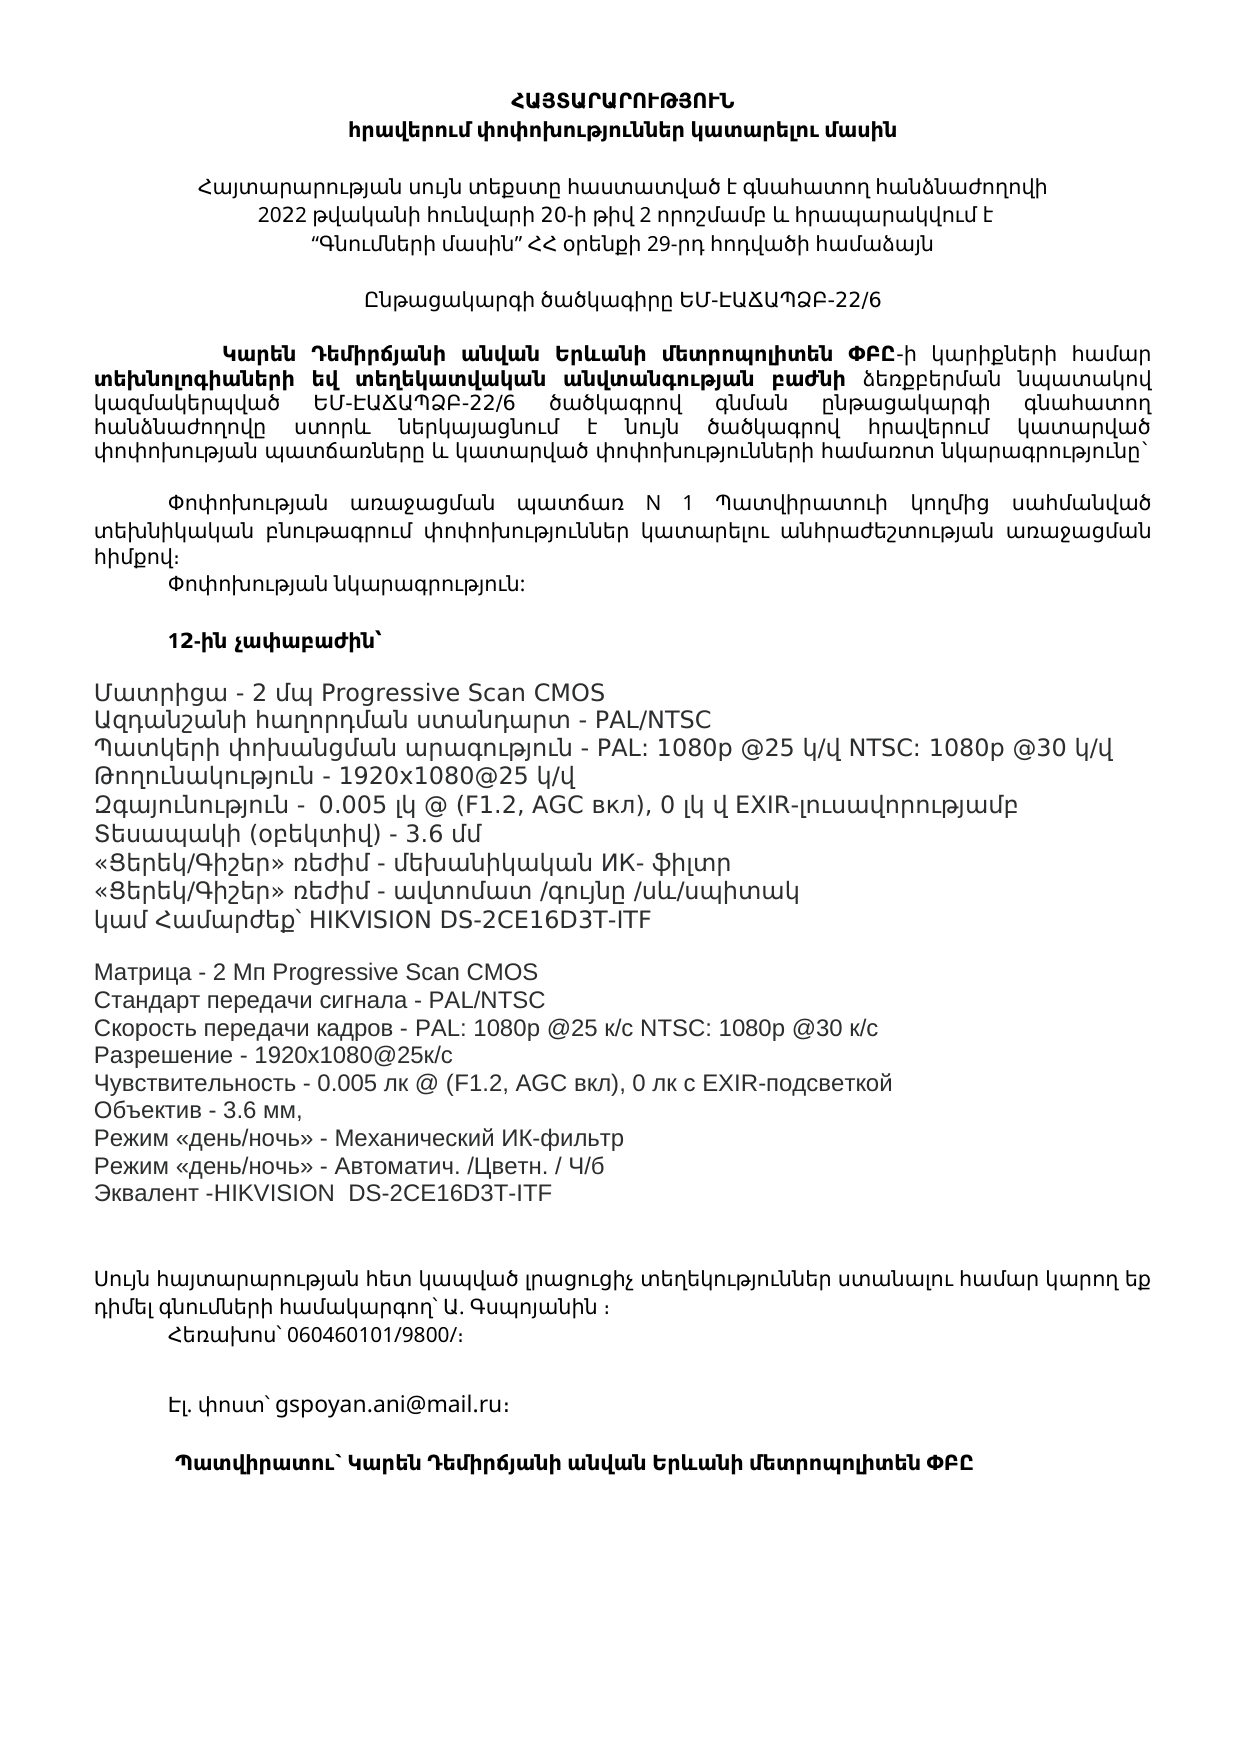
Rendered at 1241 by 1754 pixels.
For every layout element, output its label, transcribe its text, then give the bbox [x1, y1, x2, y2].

text Режим «день/ночь» - Автоматич. /Цветн. / Ч/б [94, 1152, 1152, 1179]
text Режим «день/ночь» - Механический ИК-фильтр [94, 1124, 1152, 1152]
text կամ Համարժեք՝ HIKVISION DS-2CE16D3T-ITF [94, 905, 1152, 934]
text Скорость передачи кадров - PAL: 1080p @25 к/с NTSC: 1080p @30 к/с [94, 1013, 1152, 1041]
text Матрица - 2 Мп Progressive Scan CMOS [94, 958, 1152, 986]
subtitle 2022 թվականի հունվարի 20-ի թիվ 2 որոշմամբ և հրապարակվում է [94, 200, 1152, 229]
subtitle “Գնումների մասին” ՀՀ օրենքի 29-րդ հոդվածի համաձայն [94, 229, 1152, 257]
text Մատրիցա - 2 մպ Progressive Scan CMOS [94, 679, 1152, 707]
text Чувствительность - 0.005 лк @ (F1.2, AGC вкл), 0 лк с EXIR-подсветкой [94, 1069, 1152, 1096]
text Стандарт передачи сигнала - PAL/NTSC [94, 986, 1152, 1013]
text Պատվիրատու` Կարեն Դեմիրճյանի անվան Երևանի մետրոպոլիտեն ՓԲԸ [131, 1448, 1152, 1476]
text ՀԱՅՏԱՐԱՐՈՒԹՅՈՒՆ [94, 86, 1152, 115]
text 12-ին չափաբաժին՝ [94, 626, 1152, 654]
text Փոփոխության առաջացման պատճառ N 1 Պատվիրատուի կողմից սահմանված տեխնիկական բնութագրում փոփոխություններ կատարելու անհրաժեշտության առաջացման հիմքով։ [94, 488, 1152, 569]
subtitle Հայտարարության սույն տեքստը հաստատված է գնահատող հանձնաժողովի [94, 172, 1152, 200]
text Эквалент -HIKVISION DS-2CE16D3T-ITF [94, 1179, 1152, 1207]
text «Ցերեկ/Գիշեր» ռեժիմ - ավտոմատ /գույնը /սև/սպիտակ [94, 877, 1152, 905]
text Ազդանշանի հաղորդման ստանդարտ - PAL/NTSC [94, 707, 1152, 734]
text Սույն հայտարարության հետ կապված լրացուցիչ տեղեկություններ ստանալու համար կարող եք դիմել գնումների համակարգող՝ Ա. Գսպոյանին ։ [94, 1264, 1152, 1321]
text Փոփոխության նկարագրություն: [94, 569, 1152, 598]
text Разрешение - 1920х1080@25к/с [94, 1041, 1152, 1069]
text Տեսապակի (օբեկտիվ) - 3.6 մմ [94, 820, 1152, 848]
subtitle Կարեն Դեմիրճյանի անվան Երևանի մետրոպոլիտեն ՓԲԸ-ի կարիքների համար տեխնոլոգիաների եվ տեղեկատվական անվտանգության բաժնի ձեռքբերման նպատակով կազմակերպված ԵՄ-ԷԱՃԱՊՁԲ-22/6 ծածկագրով գնման ընթացակարգի գնահատող հանձնաժողովը ստորև ներկայացնում է նույն ծածկագրով հրավերում կատարված փոփոխության պատճառները և կատարված փոփոխությունների համառոտ նկարագրությունը` [94, 342, 1152, 464]
subtitle Ընթացակարգի ծածկագիրը ԵՄ-ԷԱՃԱՊՁԲ-22/6 [94, 286, 1152, 314]
text Объектив - 3.6 мм, [94, 1096, 1152, 1124]
text հրավերում փոփոխություններ կատարելու մասին [94, 115, 1152, 143]
text «Ցերեկ/Գիշեր» ռեժիմ - մեխանիկական ИК- ֆիլտր [94, 848, 1152, 877]
text Էլ. փոստ՝ gspoyan.ani@mail.ru։ [94, 1388, 1152, 1419]
text Պատկերի փոխանցման արագություն - PAL: 1080p @25 կ/վ NTSC: 1080p @30 կ/վ [94, 734, 1152, 762]
text Զգայունություն - 0.005 լկ @ (F1.2, AGC вкл), 0 լկ վ EXIR-լուսավորությամբ [94, 790, 1152, 820]
text Թողունակություն - 1920х1080@25 կ/վ [94, 762, 1152, 790]
text Հեռախոս՝ 060460101/9800/։ [94, 1321, 1152, 1349]
